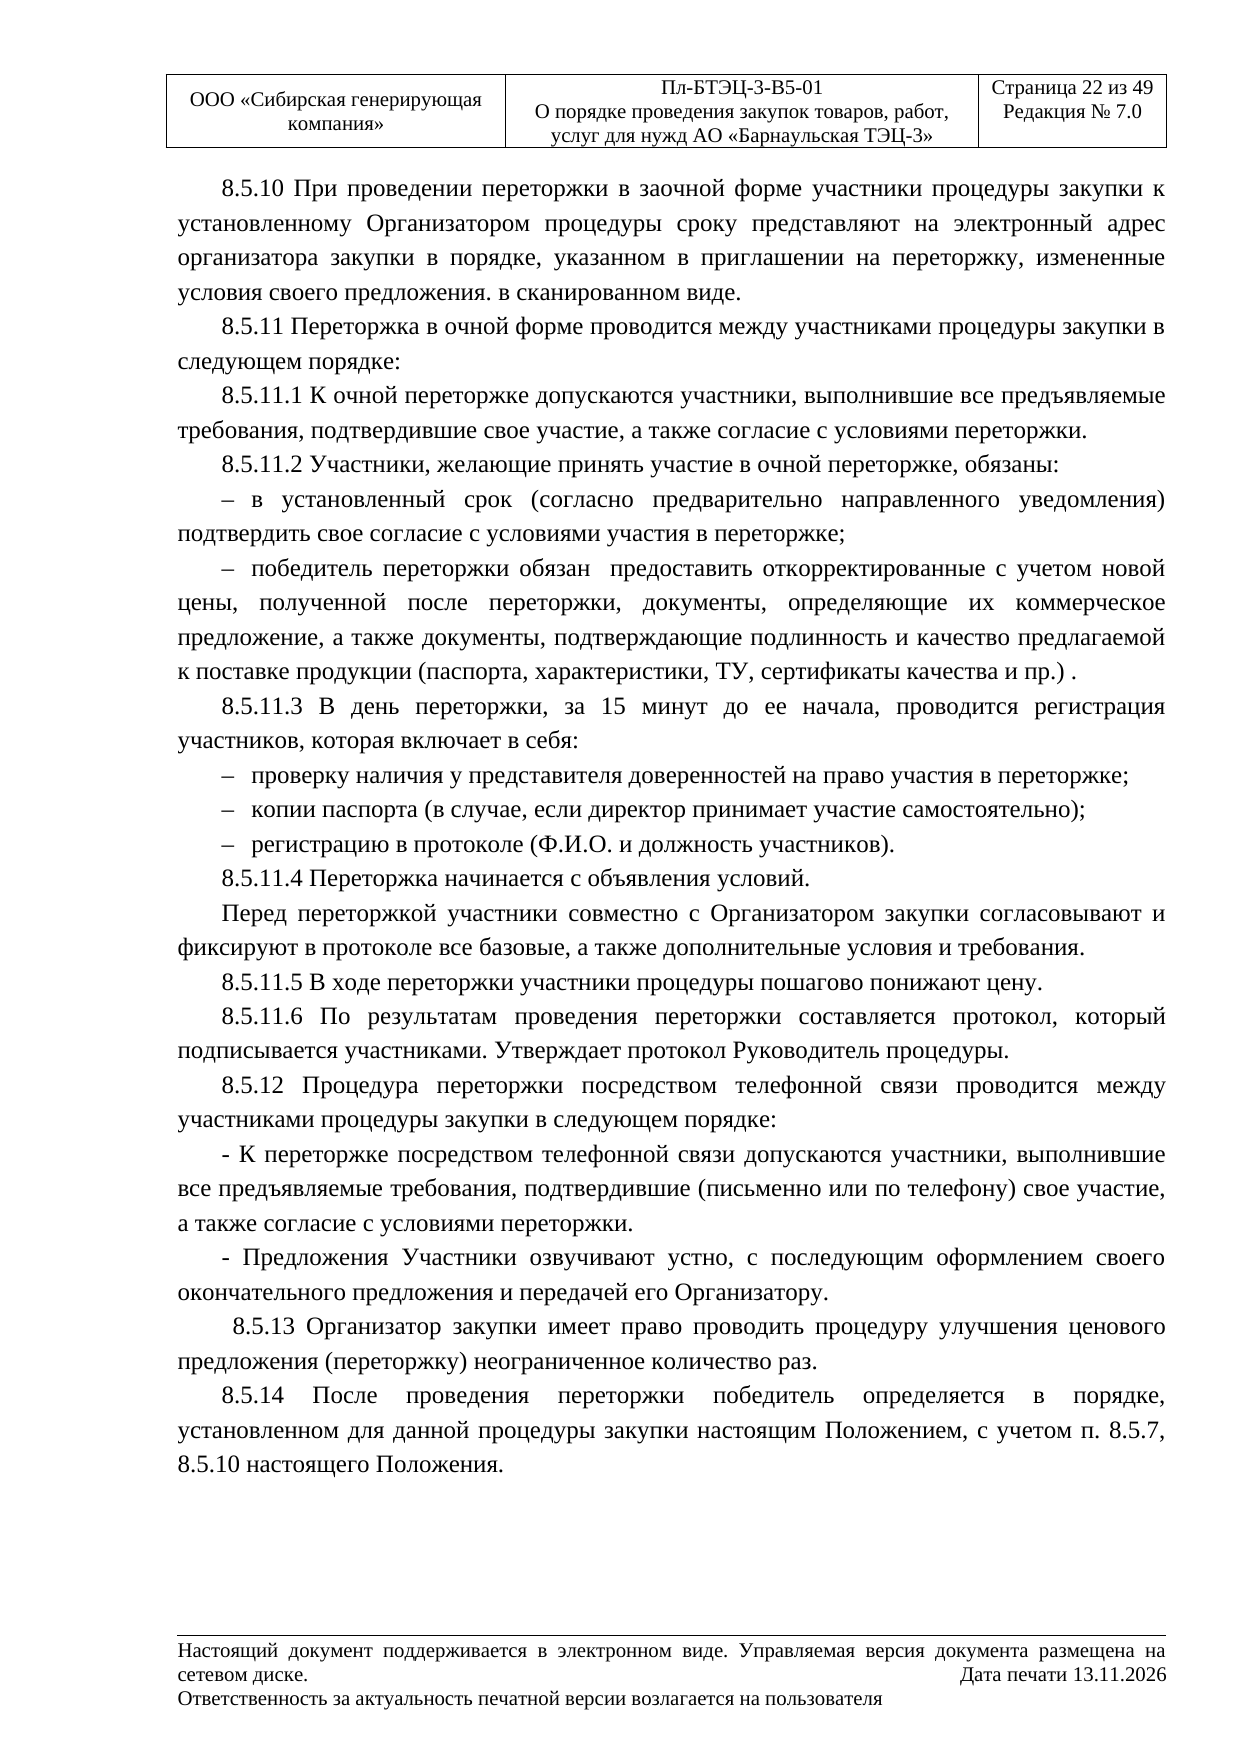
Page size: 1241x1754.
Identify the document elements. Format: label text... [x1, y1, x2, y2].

text 8.5.11.6 По результатам проведения переторжки составляется протокол, который подписывается участниками. Утверждает протокол Руководитель процедуры. [177, 1001, 1166, 1064]
text - Предложения Участники озвучивают устно, с последующим оформлением своего окончательного предложения и передачей его Организатору. [177, 1242, 1166, 1306]
text 8.5.10 При проведении переторжки в заочной форме участники процедуры закупки к установленному Организатором процедуры сроку представляют на электронный адрес организатора закупки в порядке, указанном в приглашении на переторжку, измененные условия своего предложения. в сканированном виде. [177, 173, 1166, 306]
text 8.5.12 Процедура переторжки посредством телефонной связи проводится между участниками процедуры закупки в следующем порядке: [177, 1070, 1166, 1133]
list регистрацию в протоколе (Ф.И.О. и должность участников). [177, 829, 1166, 857]
text 8.5.13 Организатор закупки имеет право проводить процедуру улучшения ценового предложения (переторжку) неограниченное количество раз. [177, 1311, 1166, 1374]
text 8.5.11.4 Переторжка начинается с объявления условий. [177, 863, 1166, 892]
list победитель переторжки обязан предоставить откорректированные с учетом новой цены, полученной после переторжки, документы, определяющие их коммерческое предложение, а также документы, подтверждающие подлинность и качество предлагаемой к поставке продукции (паспорта, характеристики, ТУ, сертификаты качества и пр.) . [177, 553, 1166, 685]
text - К переторжке посредством телефонной связи допускаются участники, выполнившие все предъявляемые требования, подтвердившие (письменно или по телефону) свое участие, а также согласие с условиями переторжки. [177, 1139, 1166, 1237]
text 8.5.11 Переторжка в очной форме проводится между участниками процедуры закупки в следующем порядке: [177, 311, 1166, 375]
text 8.5.11.3 В день переторжки, за 15 минут до ее начала, проводится регистрация участников, которая включает в себя: [177, 691, 1166, 754]
text 8.5.11.1 К очной переторжке допускаются участники, выполнившие все предъявляемые требования, подтвердившие свое участие, а также согласие с условиями переторжки. [177, 380, 1166, 444]
list проверку наличия у представителя доверенностей на право участия в переторжке; [177, 760, 1166, 788]
text 8.5.14 После проведения переторжки победитель определяется в порядке, установленном для данной процедуры закупки настоящим Положением, с учетом п. 8.5.7, 8.5.10 настоящего Положения. [177, 1380, 1166, 1478]
list в установленный срок (согласно предварительно направленного уведомления) подтвердить свое согласие с условиями участия в переторжке; [177, 484, 1166, 547]
text 8.5.11.5 В ходе переторжки участники процедуры пошагово понижают цену. [177, 967, 1166, 995]
text 8.5.11.2 Участники, желающие принять участие в очной переторжке, обязаны: [177, 449, 1166, 478]
text Перед переторжкой участники совместно с Организатором закупки согласовывают и фиксируют в протоколе все базовые, а также дополнительные условия и требования. [177, 898, 1166, 961]
list копии паспорта (в случае, если директор принимает участие самостоятельно); [177, 794, 1166, 823]
